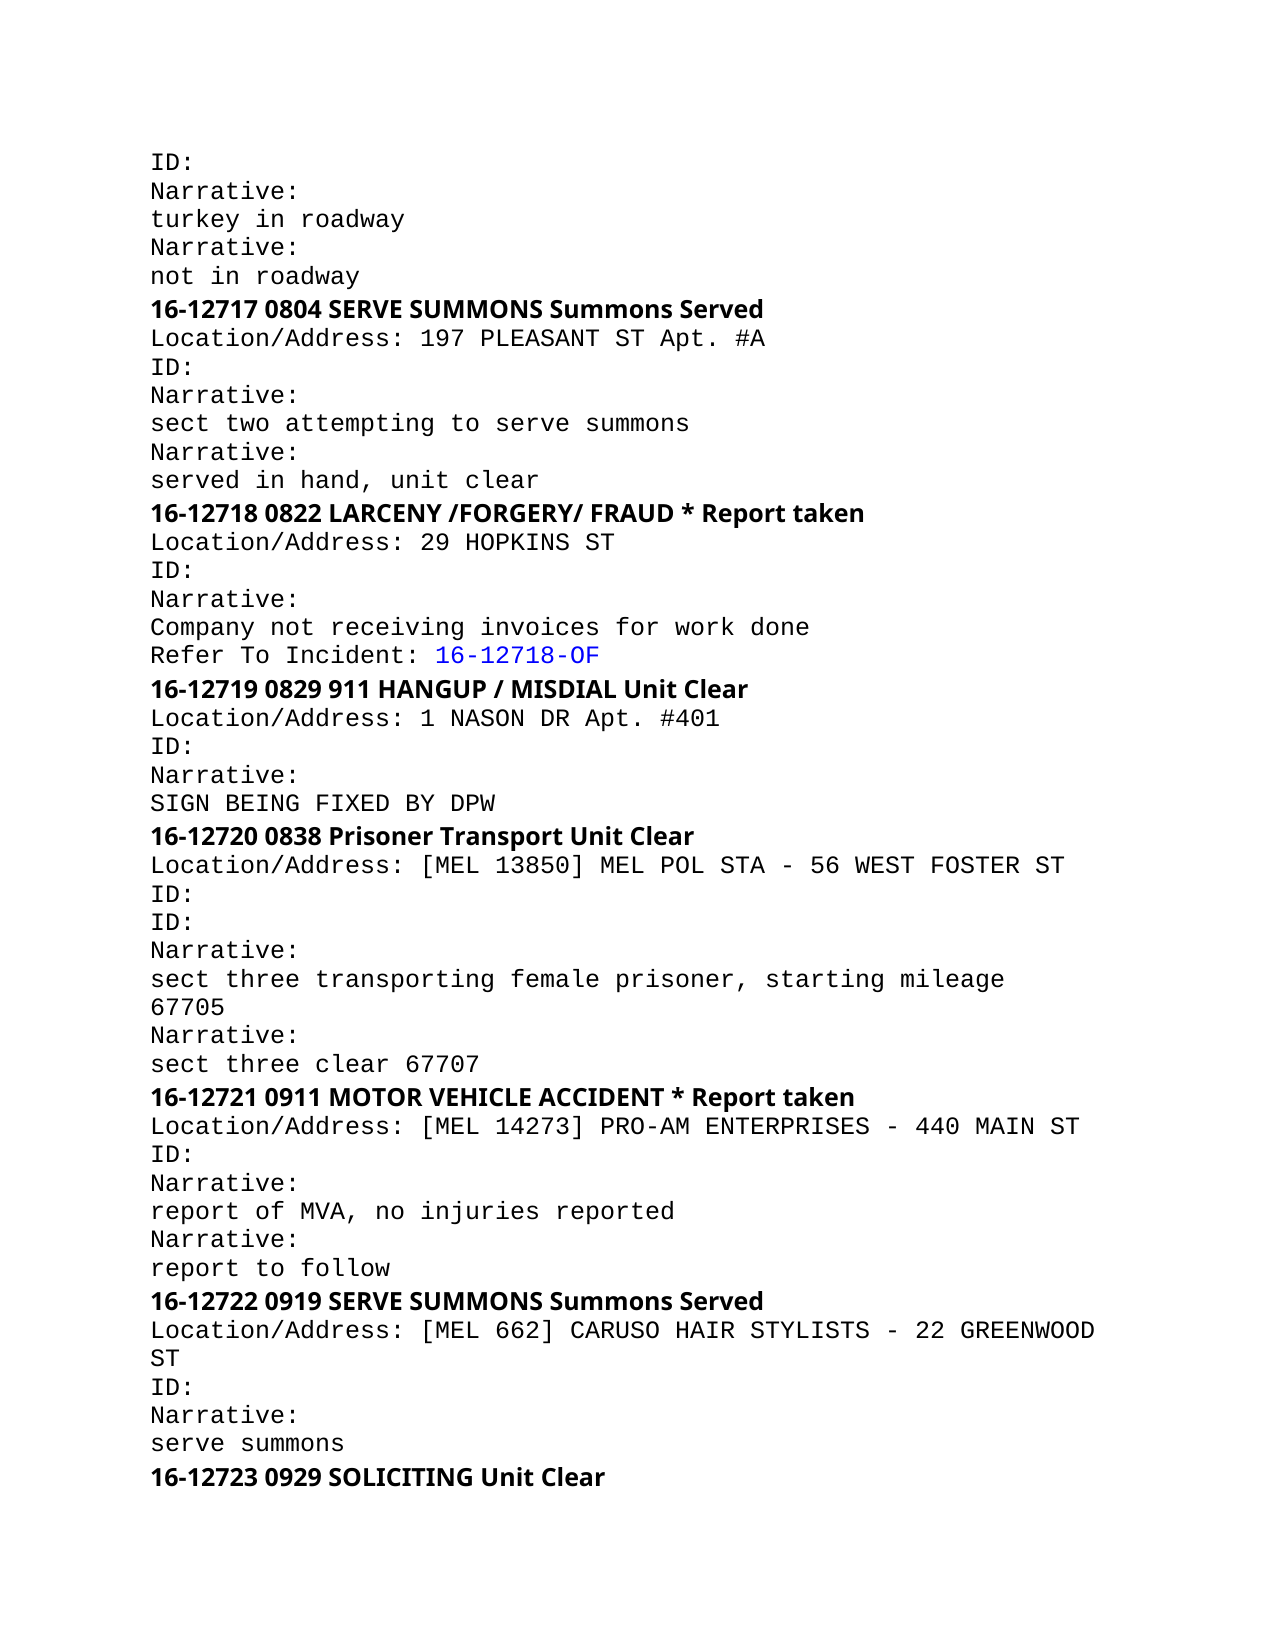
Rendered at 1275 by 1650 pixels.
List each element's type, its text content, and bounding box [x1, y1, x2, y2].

text not in roadway [150, 263, 1125, 292]
text Location/Address: 29 HOPKINS ST [150, 530, 1125, 558]
text ID: [150, 1142, 1125, 1170]
text Location/Address: [MEL 13850] MEL POL STA - 56 WEST FOSTER ST [150, 853, 1125, 881]
text Narrative: [150, 1403, 1125, 1431]
text 16-12718 0822 LARCENY /FORGERY/ FRAUD * Report taken [150, 496, 1125, 530]
text turkey in roadway [150, 207, 1125, 235]
text sect three clear 67707 [150, 1051, 1125, 1079]
text Location/Address: 197 PLEASANT ST Apt. #A [150, 326, 1125, 354]
text Refer To Incident: 16-12718-OF [150, 643, 1125, 671]
text 16-12717 0804 SERVE SUMMONS Summons Served [150, 292, 1125, 326]
text ID: [150, 881, 1125, 909]
text Narrative: [150, 178, 1125, 207]
text Narrative: [150, 1023, 1125, 1051]
text sect two attempting to serve summons [150, 411, 1125, 439]
text Location/Address: [MEL 14273] PRO-AM ENTERPRISES - 440 MAIN ST [150, 1114, 1125, 1142]
text Narrative: [150, 938, 1125, 966]
text Narrative: [150, 1170, 1125, 1199]
text Narrative: [150, 439, 1125, 467]
text 16-12723 0929 SOLICITING Unit Clear [150, 1459, 1125, 1493]
text Narrative: [150, 382, 1125, 411]
text ID: [150, 909, 1125, 938]
text served in hand, unit clear [150, 467, 1125, 496]
text report of MVA, no injuries reported [150, 1199, 1125, 1227]
text ID: [150, 354, 1125, 382]
text Company not receiving invoices for work done [150, 615, 1125, 643]
text ID: [150, 558, 1125, 586]
text 16-12719 0829 911 HANGUP / MISDIAL Unit Clear [150, 671, 1125, 706]
text serve summons [150, 1431, 1125, 1459]
text 16-12721 0911 MOTOR VEHICLE ACCIDENT * Report taken [150, 1079, 1125, 1114]
text ID: [150, 150, 1125, 178]
text report to follow [150, 1255, 1125, 1284]
text ID: [150, 1374, 1125, 1403]
text sect three transporting female prisoner, starting mileage [150, 966, 1125, 994]
text 16-12722 0919 SERVE SUMMONS Summons Served [150, 1284, 1125, 1318]
text ID: [150, 734, 1125, 762]
text Narrative: [150, 235, 1125, 263]
text Narrative: [150, 1227, 1125, 1255]
text Narrative: [150, 762, 1125, 791]
text 16-12720 0838 Prisoner Transport Unit Clear [150, 819, 1125, 853]
text Location/Address: 1 NASON DR Apt. #401 [150, 706, 1125, 734]
text SIGN BEING FIXED BY DPW [150, 791, 1125, 819]
text Narrative: [150, 586, 1125, 615]
text Location/Address: [MEL 662] CARUSO HAIR STYLISTS - 22 GREENWOOD ST [150, 1318, 1125, 1374]
text 67705 [150, 994, 1125, 1023]
